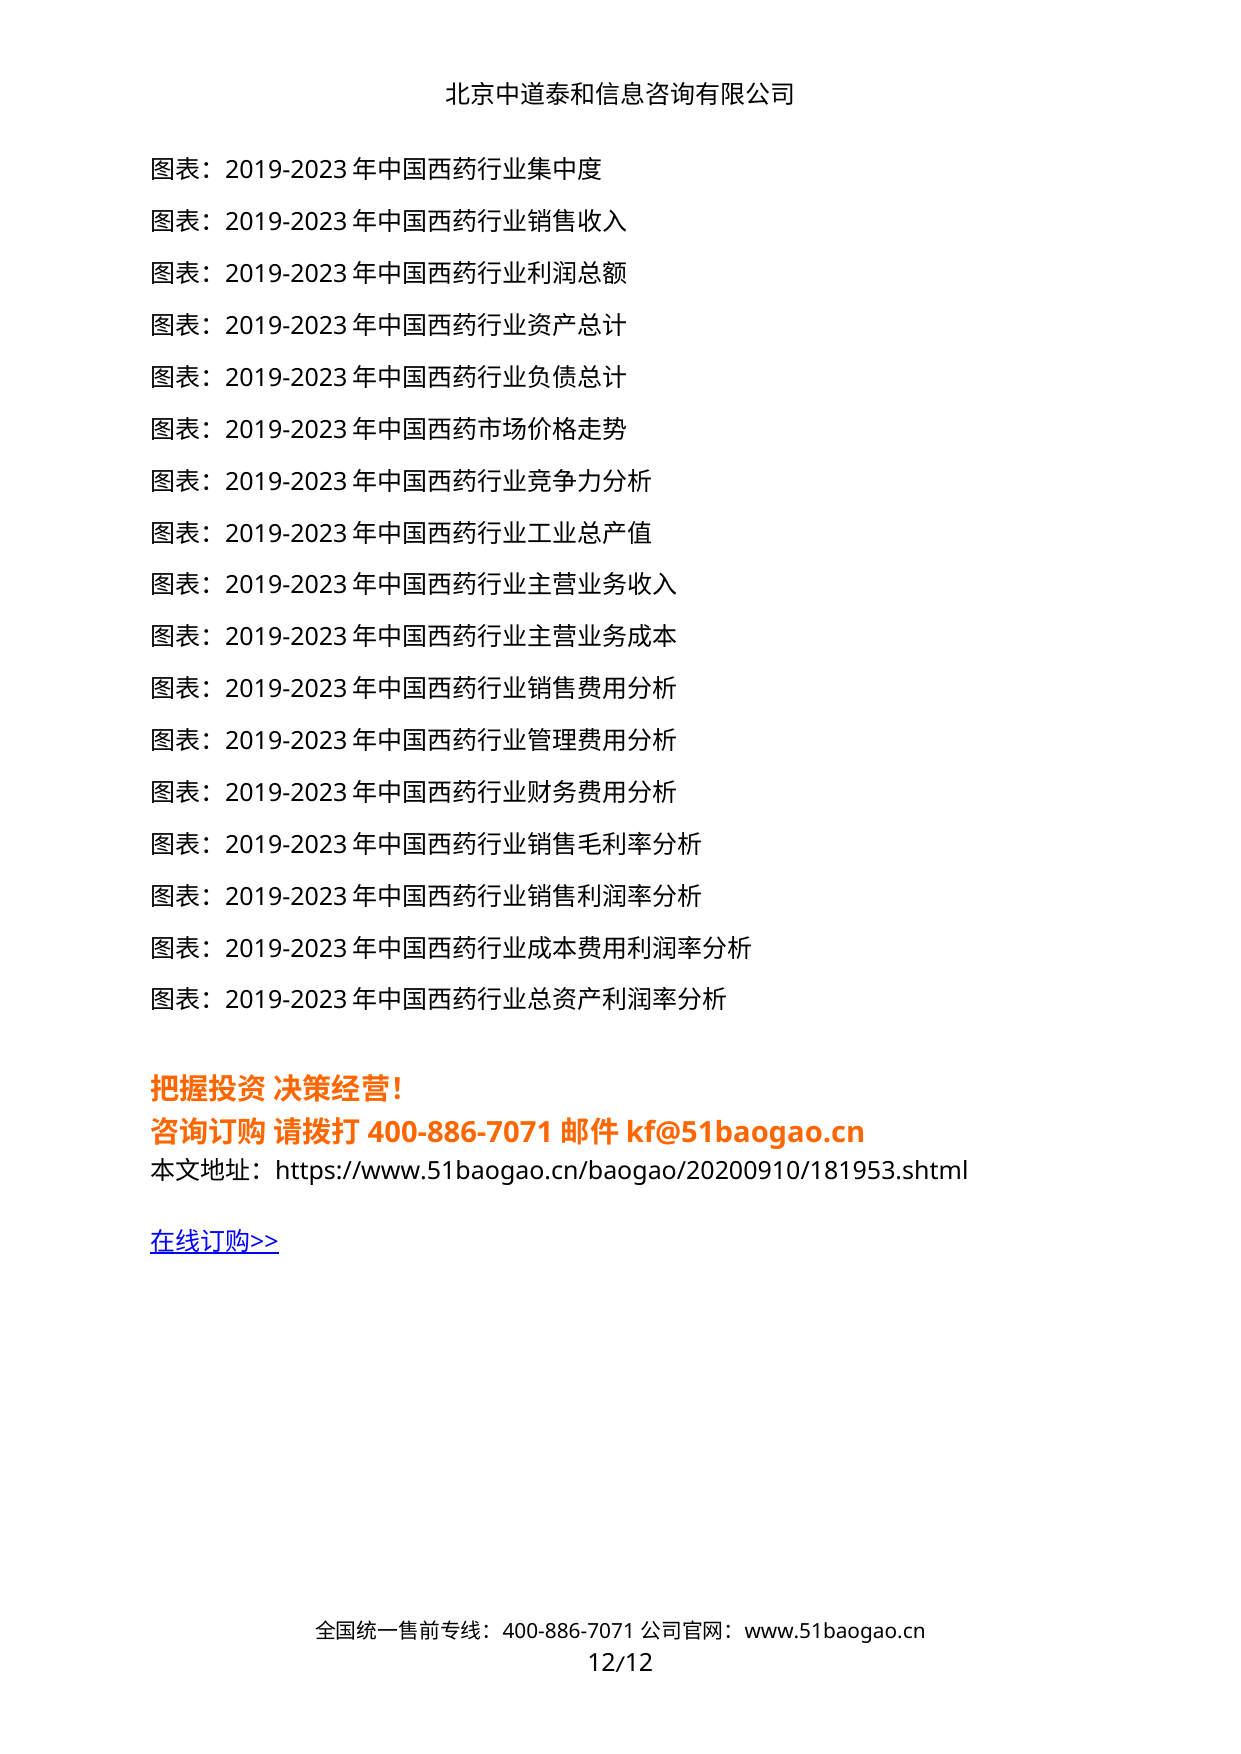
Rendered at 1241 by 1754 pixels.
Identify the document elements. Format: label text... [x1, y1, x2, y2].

text 图表：2019-2023年中国西药行业负债总计 [150, 357, 1090, 394]
text 图表：2019-2023年中国西药行业成本费用利润率分析 [150, 928, 1090, 964]
text 把握投资 决策经营！咨询订购 请拨打 400-886-7071 邮件 kf@51baogao.cn本文地址：https://www.51baogao.cn/baogao/20200910/181953.shtml [150, 1032, 1090, 1187]
text 图表：2019-2023年中国西药行业集中度 [150, 150, 1090, 186]
text 图表：2019-2023年中国西药行业管理费用分析 [150, 721, 1090, 757]
text 图表：2019-2023年中国西药行业销售利润率分析 [150, 876, 1090, 912]
text 图表：2019-2023年中国西药行业主营业务成本 [150, 617, 1090, 653]
text 图表：2019-2023年中国西药行业销售收入 [150, 202, 1090, 238]
text 图表：2019-2023年中国西药行业财务费用分析 [150, 772, 1090, 809]
text 图表：2019-2023年中国西药行业销售毛利率分析 [150, 824, 1090, 861]
text 图表：2019-2023年中国西药行业利润总额 [150, 254, 1090, 290]
text 图表：2019-2023年中国西药行业主营业务收入 [150, 565, 1090, 601]
text 图表：2019-2023年中国西药行业销售费用分析 [150, 669, 1090, 705]
text 图表：2019-2023年中国西药行业竞争力分析 [150, 461, 1090, 497]
text 图表：2019-2023年中国西药市场价格走势 [150, 409, 1090, 446]
text 图表：2019-2023年中国西药行业资产总计 [150, 306, 1090, 342]
text 在线订购>> [150, 1187, 1090, 1257]
text 图表：2019-2023年中国西药行业总资产利润率分析 [150, 980, 1090, 1016]
text 图表：2019-2023年中国西药行业工业总产值 [150, 513, 1090, 549]
